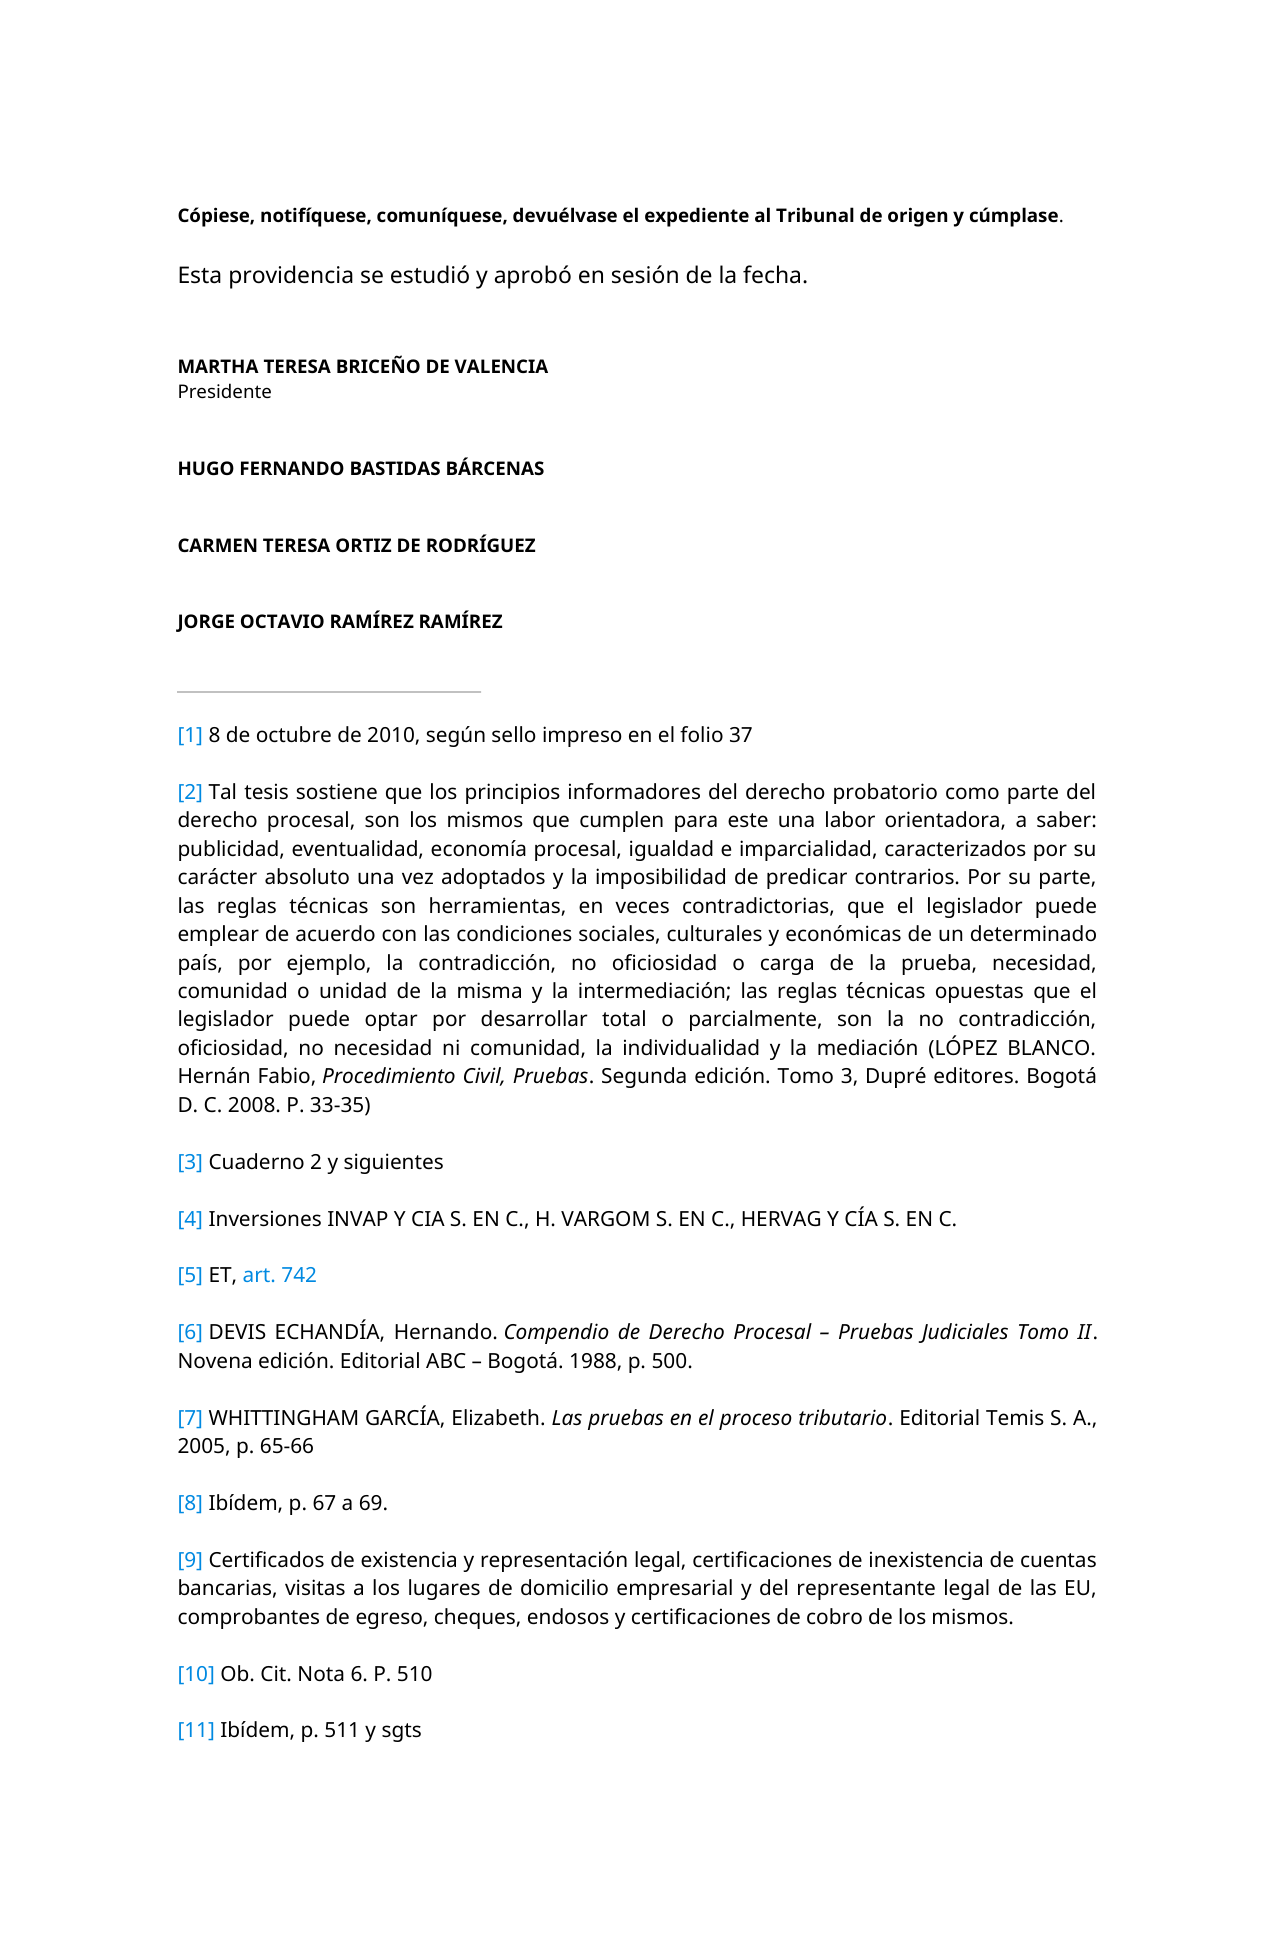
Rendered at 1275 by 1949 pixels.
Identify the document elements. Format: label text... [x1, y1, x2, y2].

text [7] WHITTINGHAM GARCÍA, Elizabeth. Las pruebas en el proceso tributario. Editorial Temis S. A., 2005, p. 65-66 [177, 1403, 1098, 1459]
text Esta providencia se estudió y aprobó en sesión de la fecha. [177, 259, 1098, 291]
text JORGE OCTAVIO RAMÍREZ RAMÍREZ [177, 608, 1098, 634]
text [5] ET, art. 742 [177, 1261, 1098, 1289]
text HUGO FERNANDO BASTIDAS BÁRCENAS [177, 455, 1098, 481]
text [8] Ibídem, p. 67 a 69. [177, 1488, 1098, 1516]
text [4] Inversiones INVAP Y CIA S. EN C., H. VARGOM S. EN C., HERVAG Y CÍA S. EN C. [177, 1204, 1098, 1232]
text Cópiese, notifíquese, comuníquese, devuélvase el expediente al Tribunal de origen y cúmplase. [177, 203, 1098, 228]
text CARMEN TERESA ORTIZ DE RODRÍGUEZ [177, 532, 1098, 557]
text [9] Certificados de existencia y representación legal, certificaciones de inexistencia de cuentas bancarias, visitas a los lugares de domicilio empresarial y del representante legal de las EU, comprobantes de egreso, cheques, endosos y certificaciones de cobro de los mismos. [177, 1545, 1098, 1630]
text [10] Ob. Cit. Nota 6. P. 510 [177, 1659, 1098, 1687]
text Presidente [177, 379, 1098, 404]
text [11] Ibídem, p. 511 y sgts [177, 1716, 1098, 1744]
text [1] 8 de octubre de 2010, según sello impreso en el folio 37 [177, 720, 1098, 749]
text [2] Tal tesis sostiene que los principios informadores del derecho probatorio como parte del derecho procesal, son los mismos que cumplen para este una labor orientadora, a saber: publicidad, eventualidad, economía procesal, igualdad e imparcialidad, caracterizados por su carácter absoluto una vez adoptados y la imposibilidad de predicar contrarios. Por su parte, las reglas técnicas son herramientas, en veces contradictorias, que el legislador puede emplear de acuerdo con las condiciones sociales, culturales y económicas de un determinado país, por ejemplo, la contradicción, no oficiosidad o carga de la prueba, necesidad, comunidad o unidad de la misma y la intermediación; las reglas técnicas opuestas que el legislador puede optar por desarrollar total o parcialmente, son la no contradicción, oficiosidad, no necesidad ni comunidad, la individualidad y la mediación (LÓPEZ BLANCO. Hernán Fabio, Procedimiento Civil, Pruebas. Segunda edición. Tomo 3, Dupré editores. Bogotá D. C. 2008. P. 33-35) [177, 777, 1098, 1118]
text MARTHA TERESA BRICEÑO DE VALENCIA [177, 353, 1098, 379]
text [3] Cuaderno 2 y siguientes [177, 1147, 1098, 1175]
text [6] DEVIS ECHANDÍA, Hernando. Compendio de Derecho Procesal – Pruebas Judiciales Tomo II. Novena edición. Editorial ABC – Bogotá. 1988, p. 500. [177, 1317, 1098, 1374]
